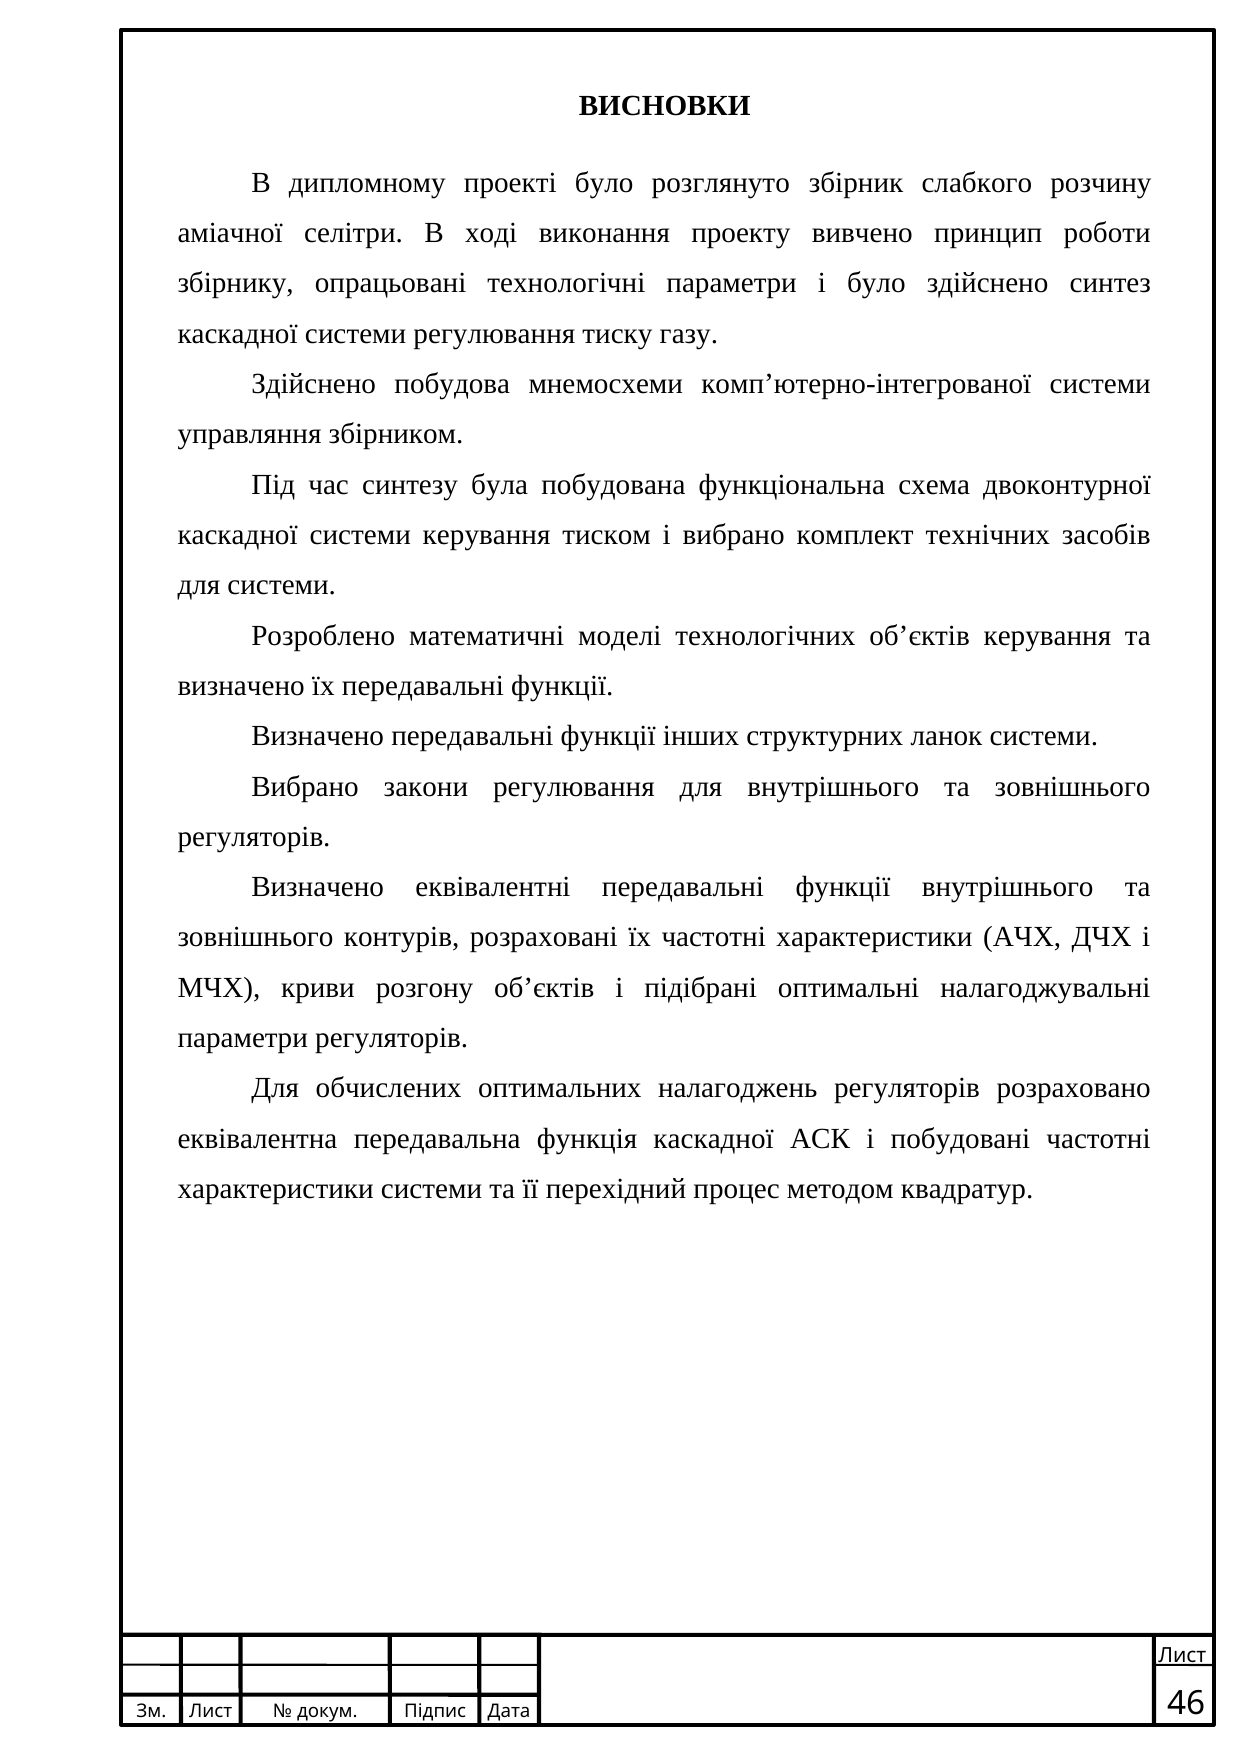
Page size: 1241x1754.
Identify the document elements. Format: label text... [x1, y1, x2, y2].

text Визначено еквівалентні передавальні функції внутрішнього та зовнішнього контурів, розраховані їх частотні характеристики (АЧХ, ДЧХ і МЧХ), криви розгону об’єктів і підібрані оптимальні налагоджувальні параметри регуляторів. [177, 869, 1152, 1054]
text В дипломному проекті було розглянуто збірник слабкого розчину аміачної селітри. В ході виконання проекту вивчено принцип роботи збірнику, опрацьовані технологічні параметри і було здійснено синтез каскадної системи регулювання тиску газу. [177, 165, 1152, 349]
text Розроблено математичні моделі технологічних об’єктів керування та визначено їх передавальні функції. [177, 618, 1152, 702]
text Вибрано закони регулювання для внутрішнього та зовнішнього регуляторів. [177, 769, 1152, 852]
text Визначено передавальні функції інших структурних ланок системи. [177, 718, 1152, 752]
text Для обчислених оптимальних налагоджень регуляторів розраховано еквівалентна передавальна функція каскадної АСК і побудовані частотні характеристики системи та її перехідний процес методом квадратур. [177, 1071, 1152, 1205]
text ВИСНОВКИ [177, 88, 1152, 121]
text Під час синтезу була побудована функціональна схема двоконтурної каскадної системи керування тиском і вибрано комплект технічних засобів для системи. [177, 467, 1152, 601]
text Здійснено побудова мнемосхеми комп’ютерно-інтегрованої системи управляння збірником. [177, 366, 1152, 450]
